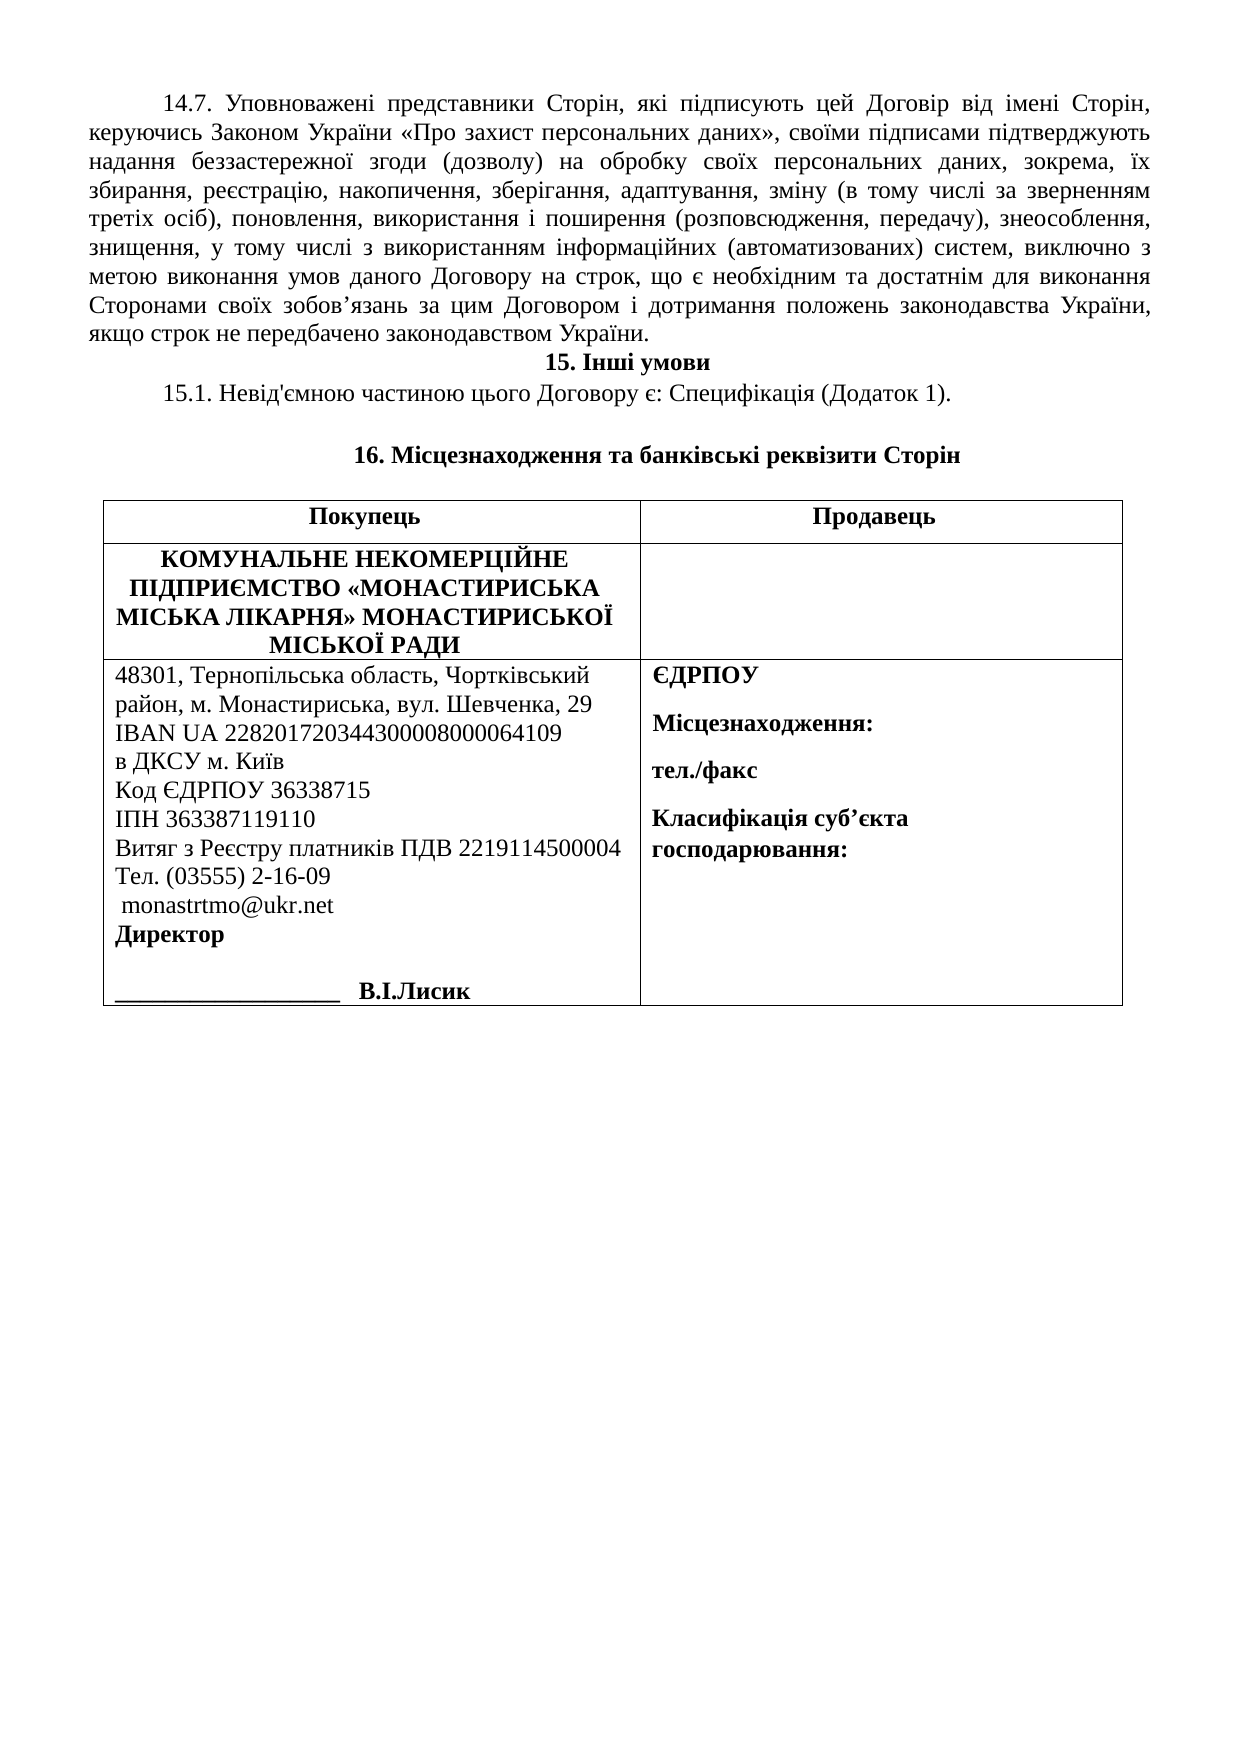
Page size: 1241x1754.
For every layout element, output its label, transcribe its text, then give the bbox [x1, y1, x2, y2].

table_cell ЄДРПОУ Місцезнаходження: тел./факс Класифікація суб’єкта господарювання: [641, 660, 1122, 1005]
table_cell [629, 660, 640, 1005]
table_cell [641, 544, 1122, 659]
text 14.7. Уповноважені представники Сторін, які підписують цей Договір від імені Сторін, керуючись Законом України «Про захист персональних даних», своїми підписами підтверджують надання беззастережної згоди (дозволу) на обробку своїх персональних даних, зокрема, їх збирання, реєстрацію, накопичення, зберігання, адаптування, зміну (в тому числі за зверненням третіх осіб), поновлення, використання і поширення (розповсюдження, передачу), знеособлення, знищення, у тому числі з використанням інформаційних (автоматизованих) систем, виключно з метою виконання умов даного Договору на строк, що є необхідним та достатнім для виконання Сторонами своїх зобов’язань за цим Договором і дотримання положень законодавства України, якщо строк не передбачено законодавством України. [89, 88, 1152, 347]
table_cell КОМУНАЛЬНЕ НЕКОМЕРЦІЙНЕ ПІДПРИЄМСТВО «МОНАСТИРИСЬКА МІСЬКА ЛІКАРНЯ» МОНАСТИРИСЬКОЇ МІСЬКОЇ РАДИ [104, 544, 640, 659]
text 15.1. Невід'ємною частиною цього Договору є: Специфікація (Додаток 1). [103, 378, 1152, 407]
text 15. Інші умови [103, 347, 1152, 376]
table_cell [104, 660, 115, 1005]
text 16. Місцезнаходження та банківські реквізити Сторін [103, 440, 1152, 469]
table_header Покупець [104, 501, 640, 543]
table_header Продавець [641, 501, 1122, 543]
